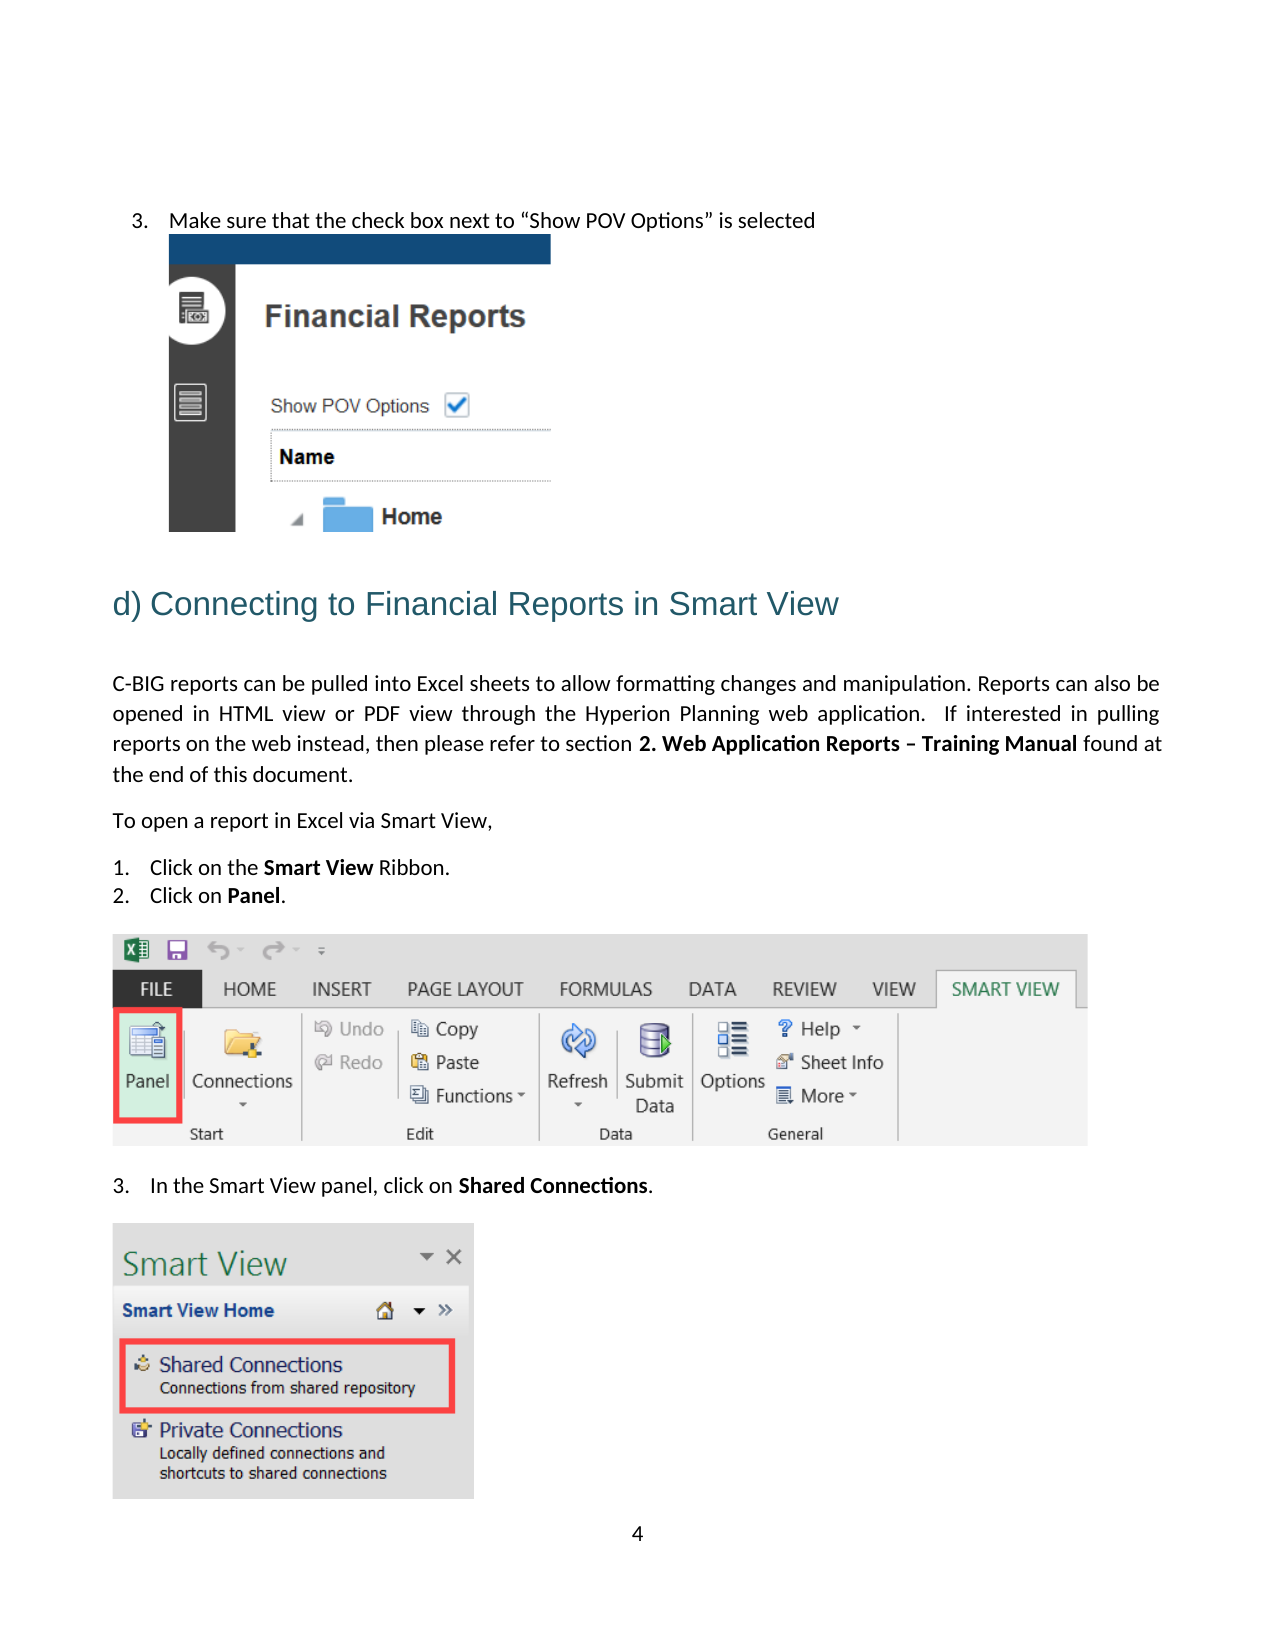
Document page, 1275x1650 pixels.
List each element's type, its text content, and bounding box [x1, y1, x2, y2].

picture [112, 1223, 474, 1499]
picture [112, 934, 1088, 1146]
picture [168, 234, 551, 532]
text To open a report in Excel via Smart View, [112, 807, 1162, 834]
list Click on the Smart View Ribbon. [112, 853, 1162, 881]
list Make sure that the check box next to “Show POV Options” is selected [131, 206, 1162, 234]
text C-BIG reports can be pulled into Excel sheets to allow formatting changes and manipulation. Reports can also be opened in HTML view or PDF view through the Hyperion Planning web application. If interested in pulling reports on the web instead, then please refer to section 2. Web Application Reports – Training Manual found at the end of this document. [112, 669, 1162, 788]
subtitle Connecting to Financial Reports in Smart View [112, 584, 1162, 622]
text Click on Panel. [112, 881, 1162, 909]
text In the Smart View panel, click on Shared Connections. [112, 1171, 1162, 1199]
